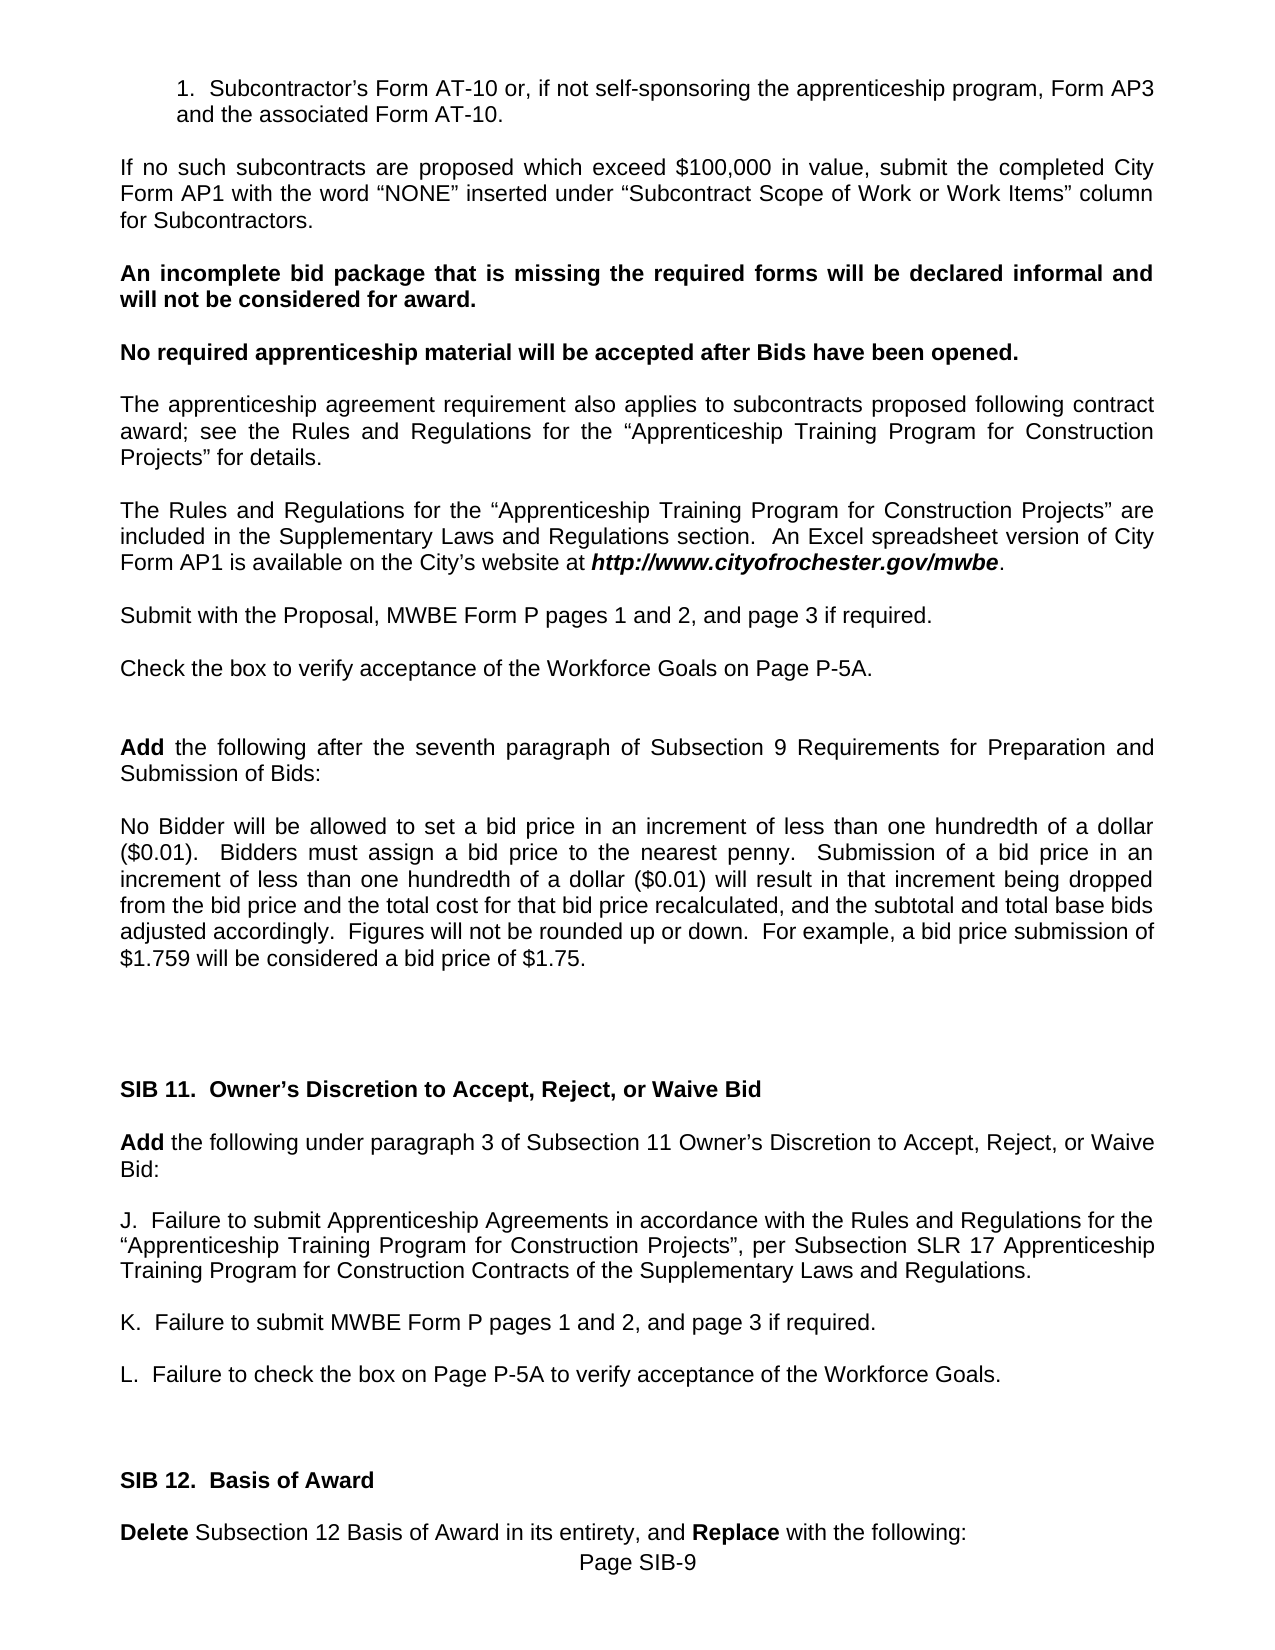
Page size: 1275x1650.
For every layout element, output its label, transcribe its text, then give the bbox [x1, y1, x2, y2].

text L. Failure to check the box on Page P-5A to verify acceptance of the Workforce Goals. [120, 1361, 1155, 1387]
list No required apprenticeship material will be accepted after Bids have been opened. [120, 338, 1155, 365]
text Delete Subsection 12 Basis of Award in its entirety, and Replace with the following: [120, 1519, 1155, 1546]
text If no such subcontracts are proposed which exceed $100,000 in value, submit the completed City Form AP1 with the word “NONE” inserted under “Subcontract Scope of Work or Work Items” column for Subcontractors. [120, 154, 1155, 233]
list 1. Subcontractor’s Form AT-10 or, if not self-sponsoring the apprenticeship program, Form AP3 and the associated Form AT-10. [176, 75, 1155, 128]
text Submit with the Proposal, MWBE Form P pages 1 and 2, and page 3 if required. [120, 602, 1155, 628]
text The apprenticeship agreement requirement also applies to subcontracts proposed following contract award; see the Rules and Regulations for the “Apprenticeship Training Program for Construction Projects” for details. [120, 391, 1155, 470]
list An incomplete bid package that is missing the required forms will be declared informal and will not be considered for award. [120, 259, 1155, 312]
text The Rules and Regulations for the “Apprenticeship Training Program for Construction Projects” are included in the Supplementary Laws and Regulations section. An Excel spreadsheet version of City Form AP1 is available on the City’s website at http://www.cityofrochester.gov/mwbe. [120, 497, 1155, 576]
text Check the box to verify acceptance of the Workforce Goals on Page P-5A. [120, 655, 1155, 681]
text Add the following under paragraph 3 of Subsection 11 Owner’s Discretion to Accept, Reject, or Waive Bid: [120, 1129, 1155, 1182]
text J. Failure to submit Apprenticeship Agreements in accordance with the Rules and Regulations for the “Apprenticeship Training Program for Construction Projects”, per Subsection SLR 17 Apprenticeship Training Program for Construction Contracts of the Supplementary Laws and Regulations. [120, 1208, 1155, 1283]
text No Bidder will be allowed to set a bid price in an increment of less than one hundredth of a dollar ($0.01). Bidders must assign a bid price to the nearest penny. Submission of a bid price in an increment of less than one hundredth of a dollar ($0.01) will result in that increment being dropped from the bid price and the total cost for that bid price recalculated, and the subtotal and total base bids adjusted accordingly. Figures will not be rounded up or down. For example, a bid price submission of $1.759 will be considered a bid price of $1.75. [120, 813, 1155, 971]
text Add the following after the seventh paragraph of Subsection 9 Requirements for Preparation and Submission of Bids: [120, 734, 1155, 787]
text SIB 12. Basis of Award [120, 1467, 1155, 1493]
text K. Failure to submit MWBE Form P pages 1 and 2, and page 3 if required. [120, 1308, 1155, 1335]
text SIB 11. Owner’s Discretion to Accept, Reject, or Waive Bid [120, 1076, 1155, 1103]
